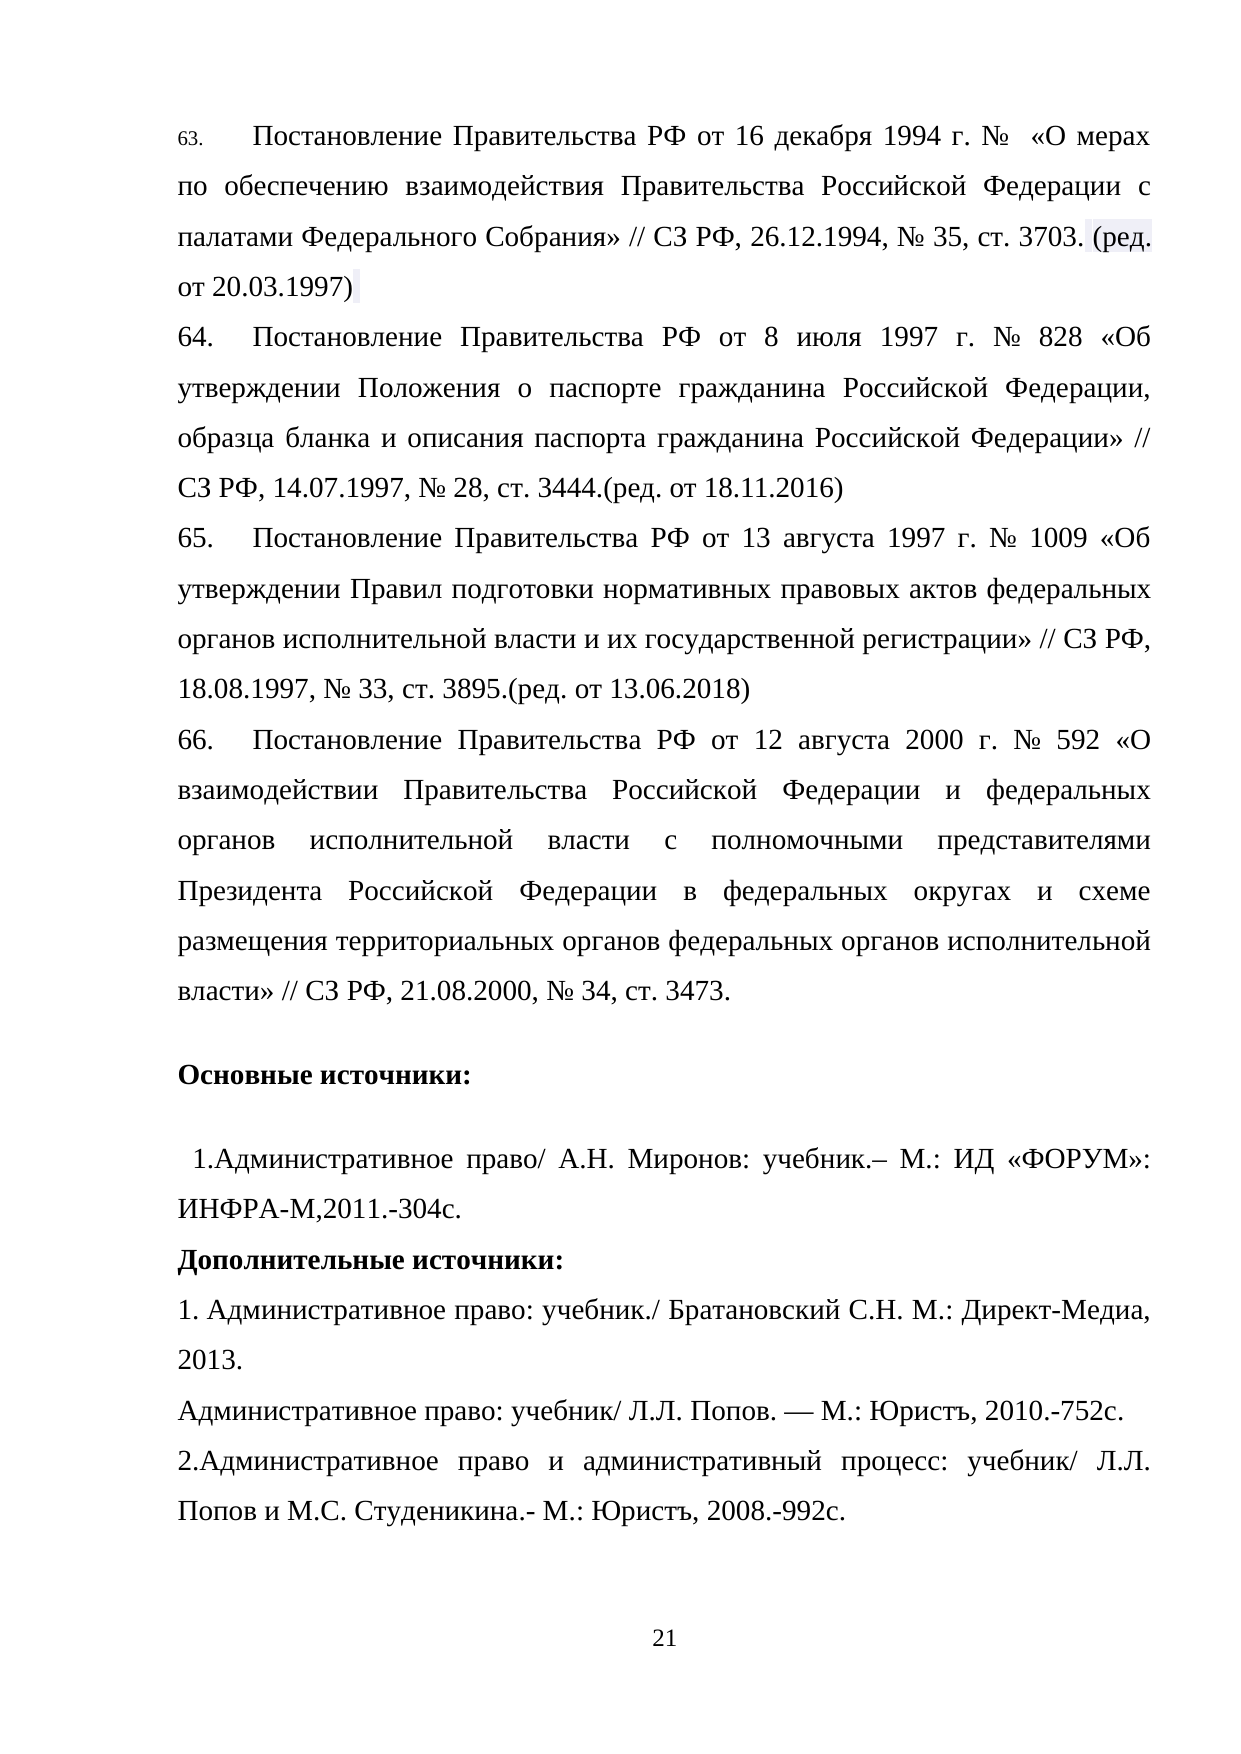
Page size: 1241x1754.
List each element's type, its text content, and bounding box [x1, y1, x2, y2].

text Основные источники: [177, 1057, 1152, 1091]
text 1. Административное право: учебник./ Братановский С.Н. М.: Директ-Медиа, 2013. [177, 1292, 1152, 1376]
list Постановление Правительства РФ от 8 июля 1997 г. № 828 «Об утверждении Положения о паспорте гражданина Российской Федерации, образца бланка и описания паспорта гражданина Российской Федерации» // СЗ РФ, 14.07.1997, № 28, ст. 3444.(ред. от 18.11.2016) [177, 319, 1152, 504]
text 1.Административное право/ А.Н. Миронов: учебник.– М.: ИД «ФОРУМ»: ИНФРА-М,2011.-304с. [177, 1141, 1152, 1225]
text 2.Административное право и административный процесс: учебник/ Л.Л. Попов и М.С. Студеникина.- М.: Юристъ, 2008.-992с. [177, 1443, 1152, 1527]
text Дополнительные источники: [177, 1242, 1152, 1275]
text Административное право: учебник/ Л.Л. Попов. — М.: Юристъ, 2010.-752с. [177, 1393, 1152, 1426]
list Постановление Правительства РФ от 16 декабря 1994 г. № «О мерах по обеспечению взаимодействия Правительства Российской Федерации с палатами Федерального Собрания» // СЗ РФ, 26.12.1994, № 35, ст. 3703. (ред. от 20.03.1997) [177, 118, 1152, 303]
list Постановление Правительства РФ от 12 августа 2000 г. № 592 «О взаимодействии Правительства Российской Федерации и федеральных органов исполнительной власти с полномочными представителями Президента Российской Федерации в федеральных округах и схеме размещения территориальных органов федеральных органов исполнительной власти» // СЗ РФ, 21.08.2000, № 34, ст. 3473. [177, 722, 1152, 1007]
list Постановление Правительства РФ от 13 августа 1997 г. № 1009 «Об утверждении Правил подготовки нормативных правовых актов федеральных органов исполнительной власти и их государственной регистрации» // СЗ РФ, 18.08.1997, № 33, ст. 3895.(ред. от 13.06.2018) [177, 521, 1152, 705]
